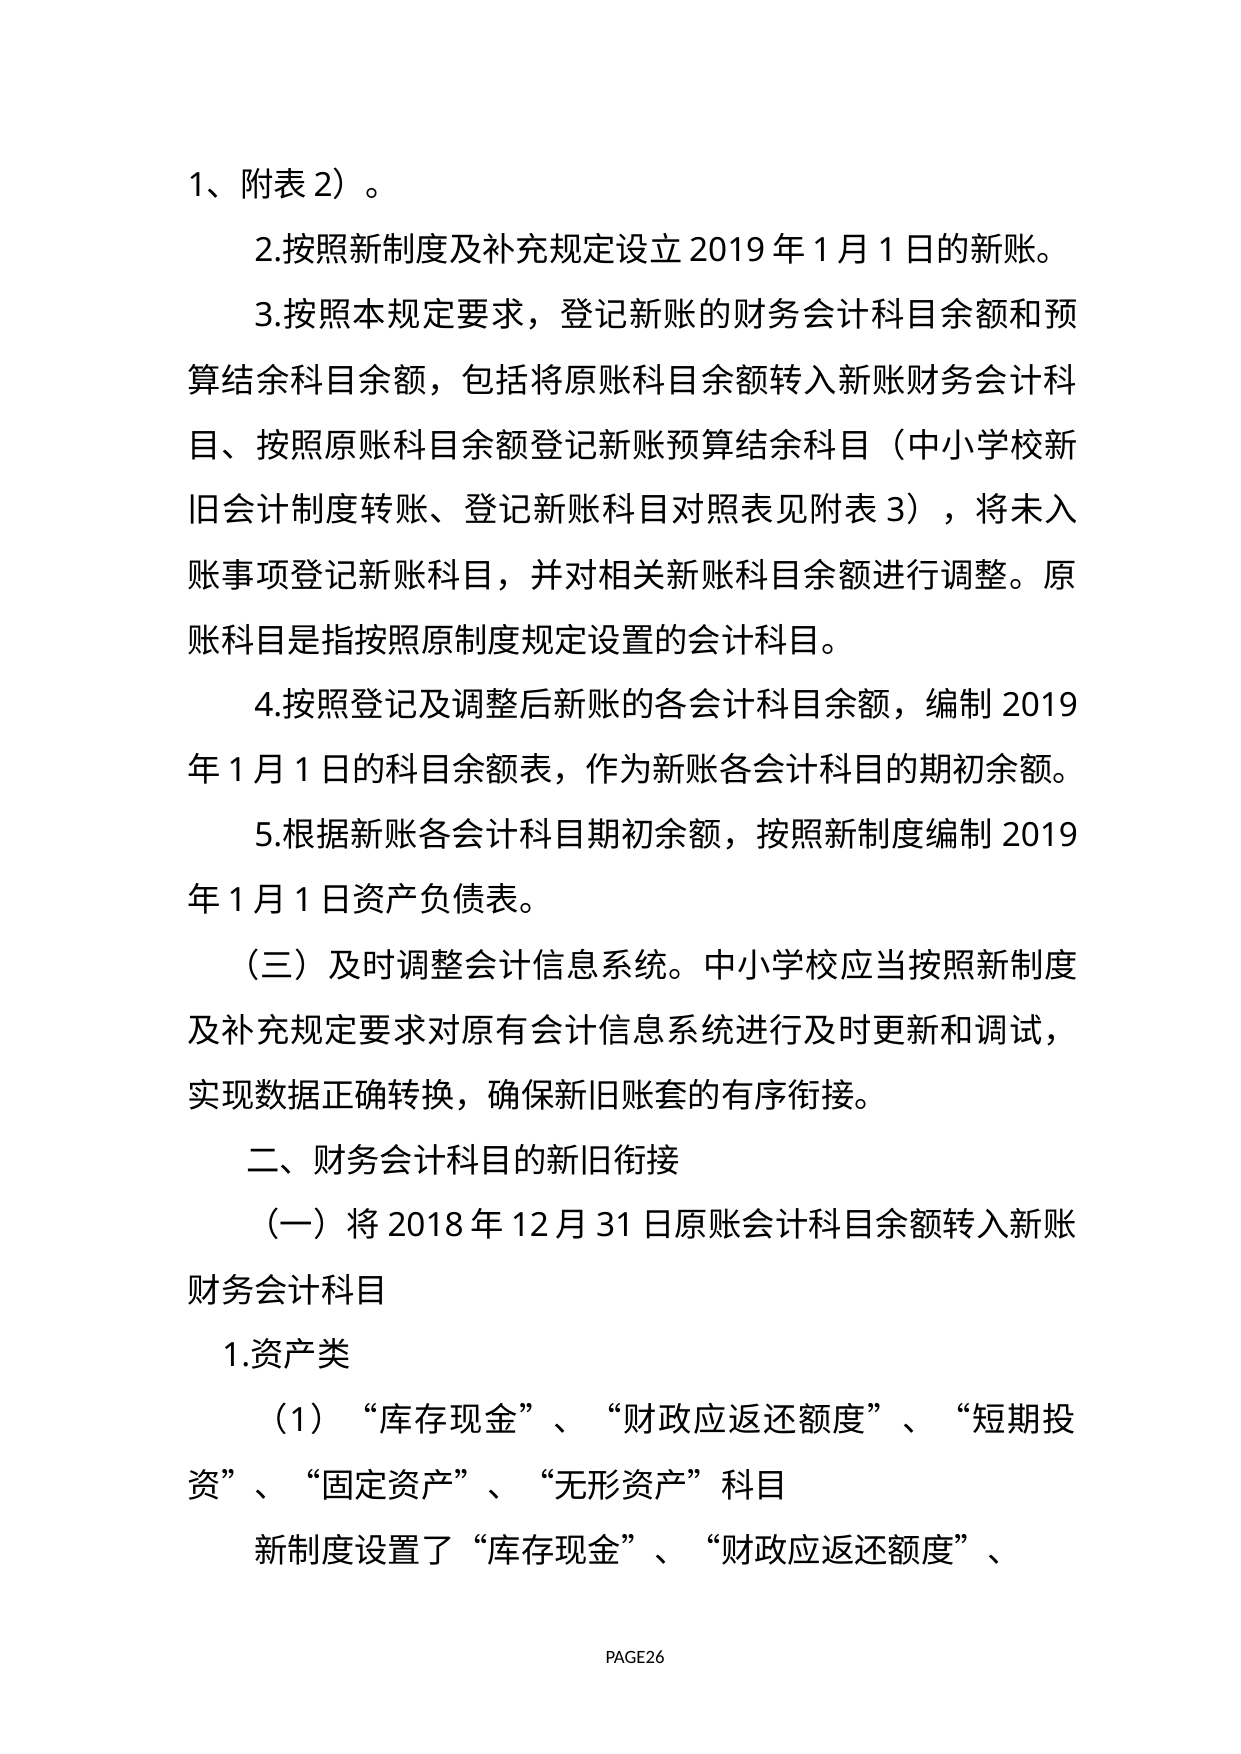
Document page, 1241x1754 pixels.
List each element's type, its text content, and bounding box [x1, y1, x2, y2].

text 5.根据新账各会计科目期初余额，按照新制度编制2019年1月1日资产负债表。 [187, 800, 1078, 930]
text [187, 1515, 1078, 1580]
text （一）将2018年12月31日原账会计科目余额转入新账财务会计科目 [187, 1190, 1078, 1320]
text （三）及时调整会计信息系统。中小学校应当按照新制度及补充规定要求对原有会计信息系统进行及时更新和调试，实现数据正确转换，确保新旧账套的有序衔接。 [187, 930, 1078, 1125]
text 4.按照登记及调整后新账的各会计科目余额，编制2019年1月1日的科目余额表，作为新账各会计科目的期初余额。 [187, 670, 1078, 800]
text 1.资产类 [187, 1320, 1078, 1385]
text 2.按照新制度及补充规定设立2019年1月1日的新账。 [187, 215, 1078, 280]
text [187, 150, 1078, 215]
text （1）“库存现金”、“财政应返还额度”、“短期投资”、“固定资产”、“无形资产”科目 [187, 1385, 1078, 1515]
text 3.按照本规定要求，登记新账的财务会计科目余额和预算结余科目余额，包括将原账科目余额转入新账财务会计科目、按照原账科目余额登记新账预算结余科目（中小学校新旧会计制度转账、登记新账科目对照表见附表3），将未入账事项登记新账科目，并对相关新账科目余额进行调整。原账科目是指按照原制度规定设置的会计科目。 [187, 280, 1078, 670]
text 二、财务会计科目的新旧衔接 [187, 1125, 1078, 1190]
